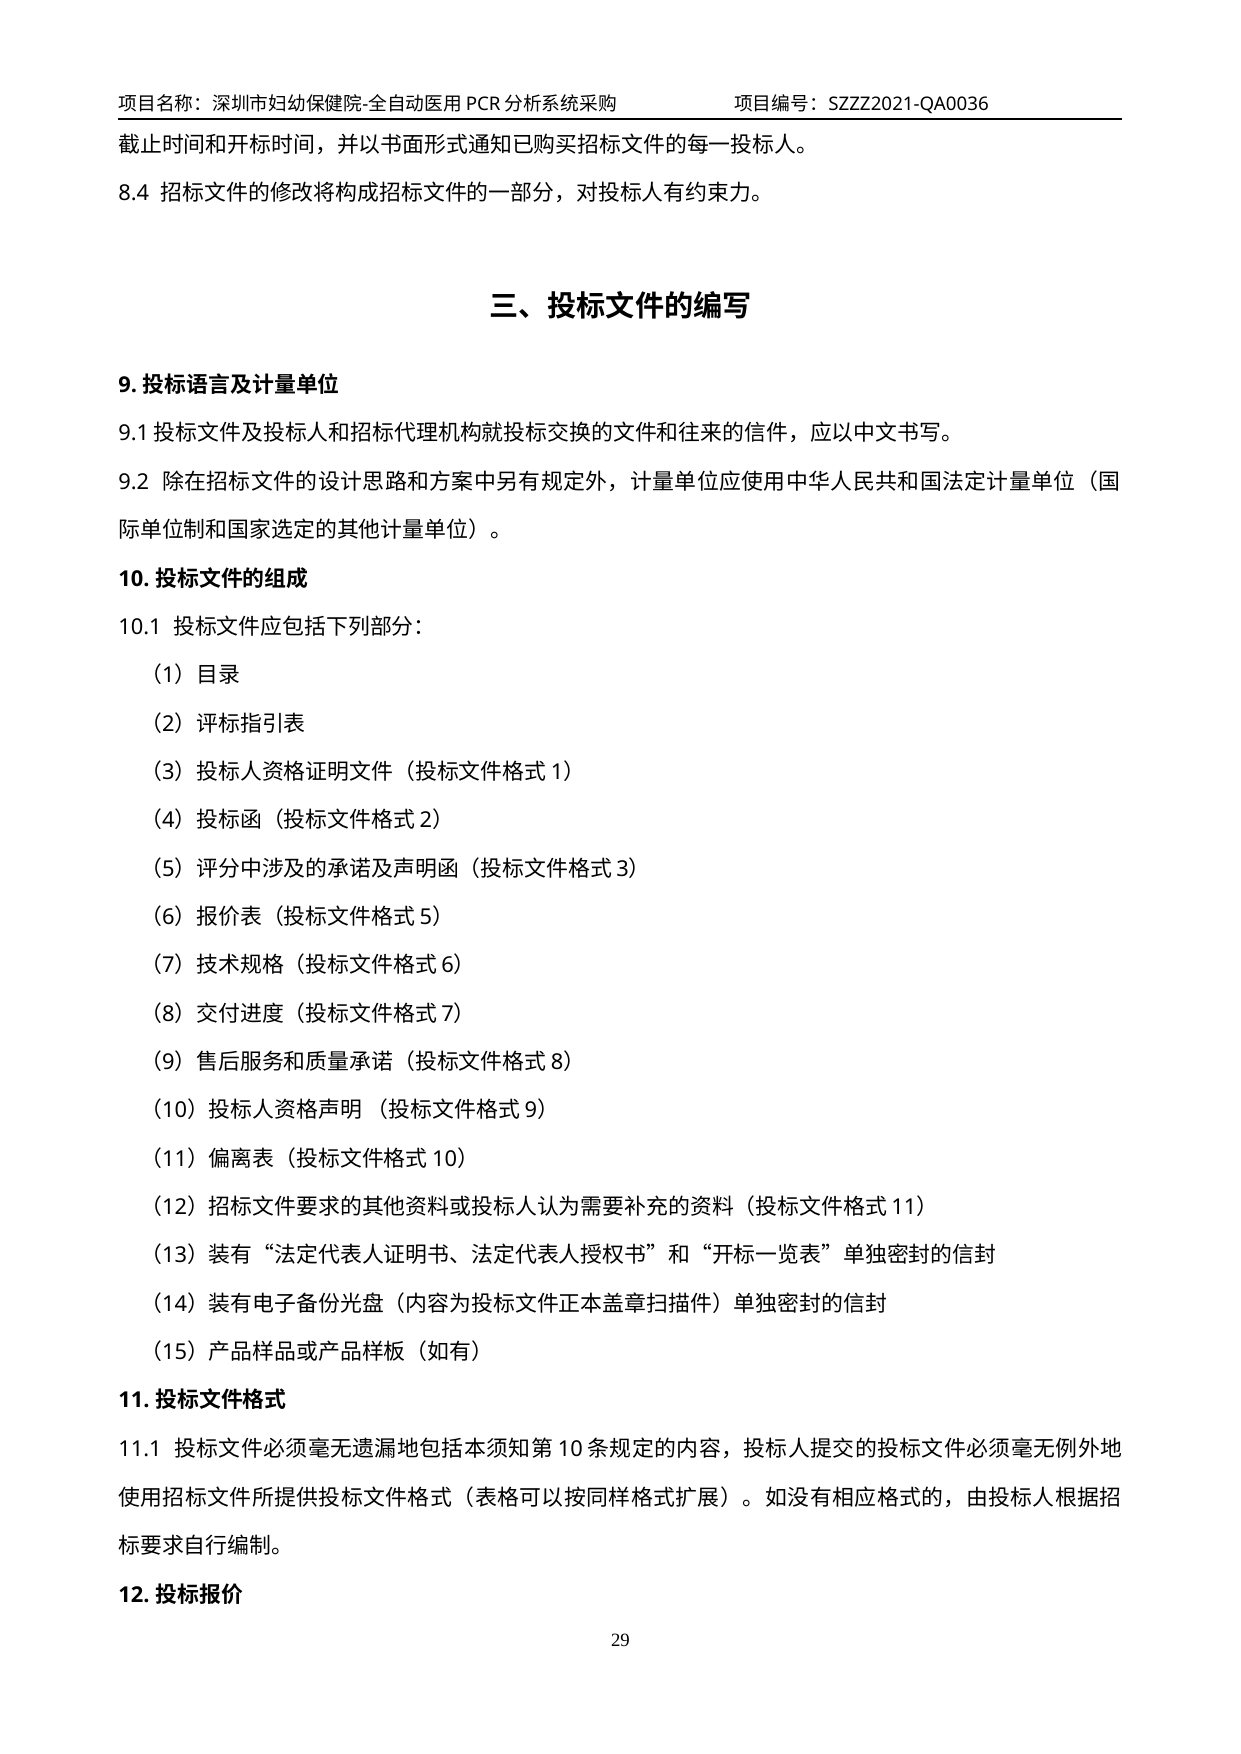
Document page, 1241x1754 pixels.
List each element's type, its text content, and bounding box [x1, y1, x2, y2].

text （8）交付进度（投标文件格式7） [140, 995, 1122, 1028]
text （3）投标人资格证明文件（投标文件格式1） [140, 754, 1122, 786]
text 11.1 投标文件必须毫无遗漏地包括本须知第10条规定的内容，投标人提交的投标文件必须毫无例外地使用招标文件所提供投标文件格式（表格可以按同样格式扩展）。如没有相应格式的，由投标人根据招标要求自行编制。 [118, 1430, 1122, 1560]
text 9.1投标文件及投标人和招标代理机构就投标交换的文件和往来的信件，应以中文书写。 [118, 415, 1122, 447]
subtitle 三、投标文件的编写 [118, 271, 1122, 336]
text （7）技术规格（投标文件格式6） [140, 947, 1122, 979]
text （10）投标人资格声明 （投标文件格式9） [140, 1092, 1122, 1124]
text （6）报价表（投标文件格式5） [140, 899, 1122, 931]
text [118, 127, 1122, 159]
text （11）偏离表（投标文件格式10） [140, 1140, 1122, 1173]
text 8.4 招标文件的修改将构成招标文件的一部分，对投标人有约束力。 [118, 175, 1122, 208]
text （9）售后服务和质量承诺（投标文件格式8） [140, 1044, 1122, 1076]
text （14）装有电子备份光盘（内容为投标文件正本盖章扫描件）单独密封的信封 [140, 1285, 1122, 1318]
text 11. 投标文件格式 [118, 1382, 1122, 1414]
text （13）装有“法定代表人证明书、法定代表人授权书”和“开标一览表”单独密封的信封 [140, 1237, 1122, 1269]
text （4）投标函（投标文件格式2） [140, 802, 1122, 834]
text （15）产品样品或产品样板（如有） [140, 1334, 1122, 1366]
text 9.2 除在招标文件的设计思路和方案中另有规定外，计量单位应使用中华人民共和国法定计量单位（国际单位制和国家选定的其他计量单位）。 [118, 463, 1122, 544]
text （5）评分中涉及的承诺及声明函（投标文件格式3） [140, 850, 1122, 883]
text 10.1 投标文件应包括下列部分： [118, 609, 1122, 641]
text （2）评标指引表 [140, 705, 1122, 738]
text （1）目录 [140, 657, 1122, 689]
text 12. 投标报价 [118, 1576, 1122, 1609]
text 9. 投标语言及计量单位 [118, 367, 1122, 399]
text 10. 投标文件的组成 [118, 560, 1122, 593]
text （12）招标文件要求的其他资料或投标人认为需要补充的资料（投标文件格式11） [140, 1189, 1122, 1221]
